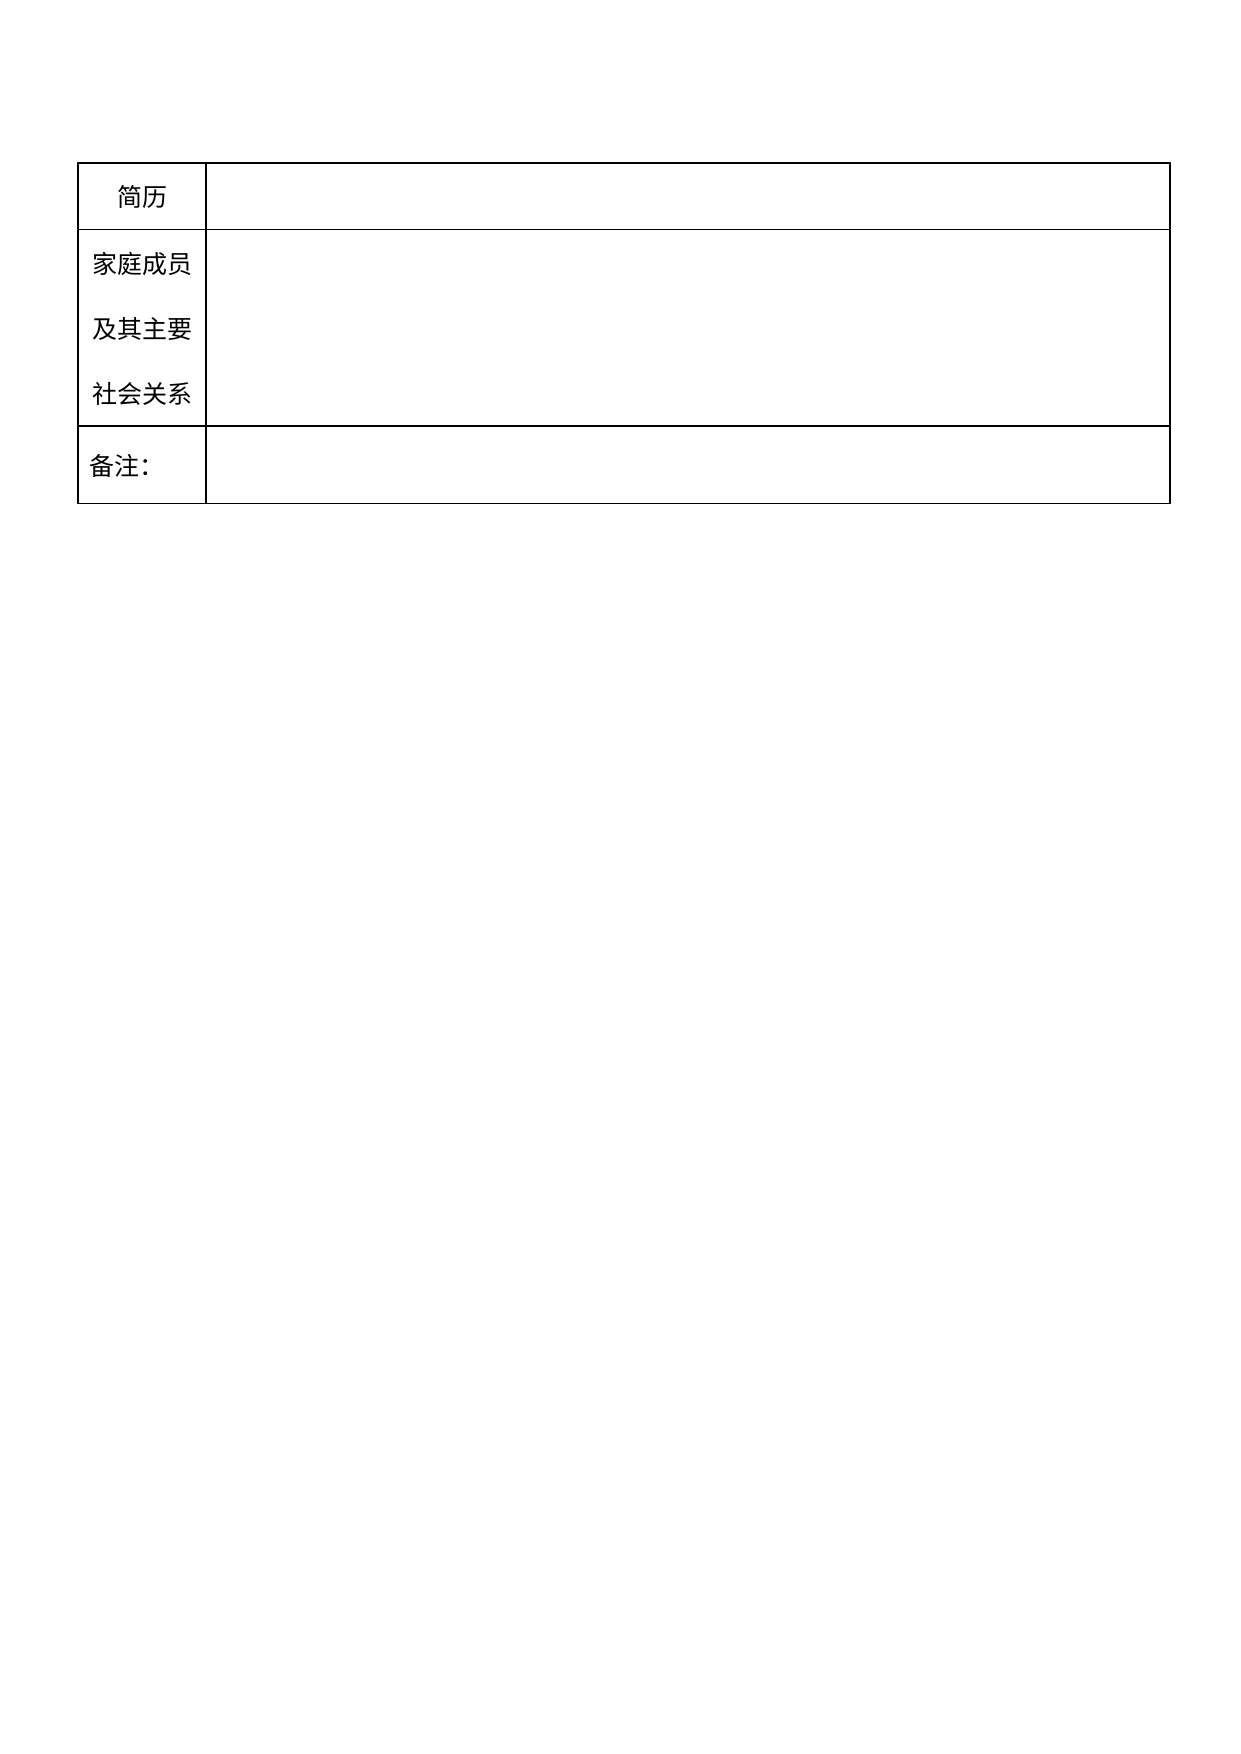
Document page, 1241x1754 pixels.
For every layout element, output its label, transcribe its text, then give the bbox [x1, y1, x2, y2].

table_cell 家庭成员及其主要社会关系 [79, 230, 205, 425]
table_cell [207, 427, 1169, 503]
table_cell [207, 230, 1169, 425]
table_cell [207, 164, 1169, 228]
table_cell 工作 （学习） 简历 [79, 164, 205, 228]
table_cell 备注： [79, 427, 205, 503]
